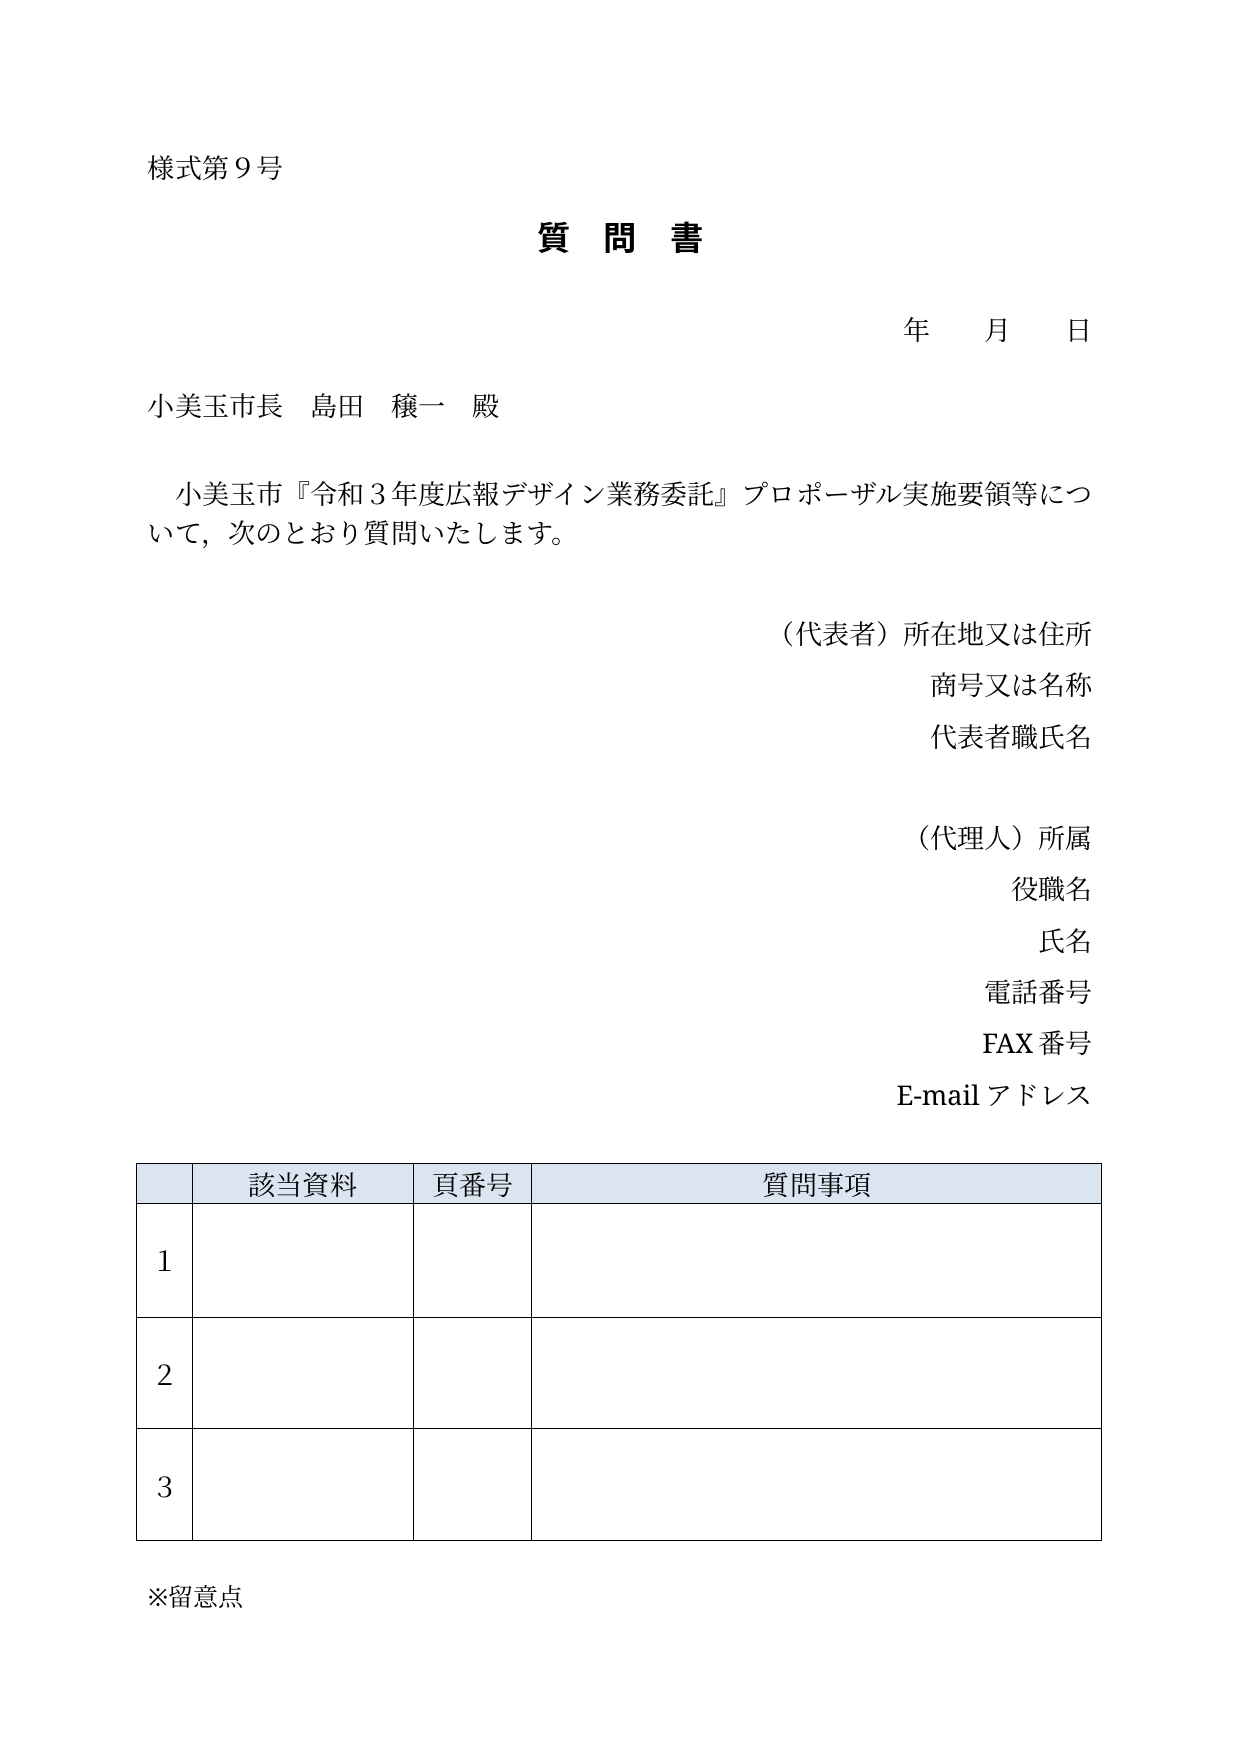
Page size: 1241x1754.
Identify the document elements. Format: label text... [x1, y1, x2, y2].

text ※留意点 [148, 1578, 1092, 1614]
table_cell [414, 1204, 531, 1317]
table_cell １ [137, 1204, 192, 1317]
table_cell [532, 1429, 1101, 1540]
text FAX番号 [148, 1023, 1092, 1062]
table_cell [414, 1318, 531, 1428]
table_cell [414, 1429, 531, 1540]
table_cell ２ [137, 1318, 192, 1428]
table_cell [193, 1318, 413, 1428]
table_header 該当資料 [193, 1164, 413, 1203]
table_cell [532, 1318, 1101, 1428]
text 氏名 [148, 920, 1092, 959]
text 商号又は名称 [148, 665, 1092, 704]
table_header 質問事項 [532, 1164, 1101, 1203]
table_header [137, 1164, 192, 1203]
text 電話番号 [148, 971, 1092, 1010]
table_header 頁番号 [414, 1164, 531, 1203]
table_cell [532, 1204, 1101, 1317]
text 小美玉市『令和３年度広報デザイン業務委託』プロポーザル実施要領等について，次のとおり質問いたします。 [148, 473, 1092, 551]
text （代理人）所属 [148, 817, 1092, 856]
table_cell [193, 1429, 413, 1540]
text E-mailアドレス [148, 1074, 1092, 1113]
text （代表者）所在地又は住所 [148, 613, 1092, 652]
title 質 問 書 [148, 212, 1092, 260]
table_cell ３ [137, 1429, 192, 1540]
text 様式第９号 [148, 148, 1092, 187]
text 年 月 日 [148, 309, 1092, 348]
table_cell [193, 1204, 413, 1317]
text 小美玉市長 島田 穣一 殿 [148, 385, 1092, 424]
text 代表者職氏名 [148, 716, 1092, 755]
text 役職名 [148, 868, 1092, 907]
